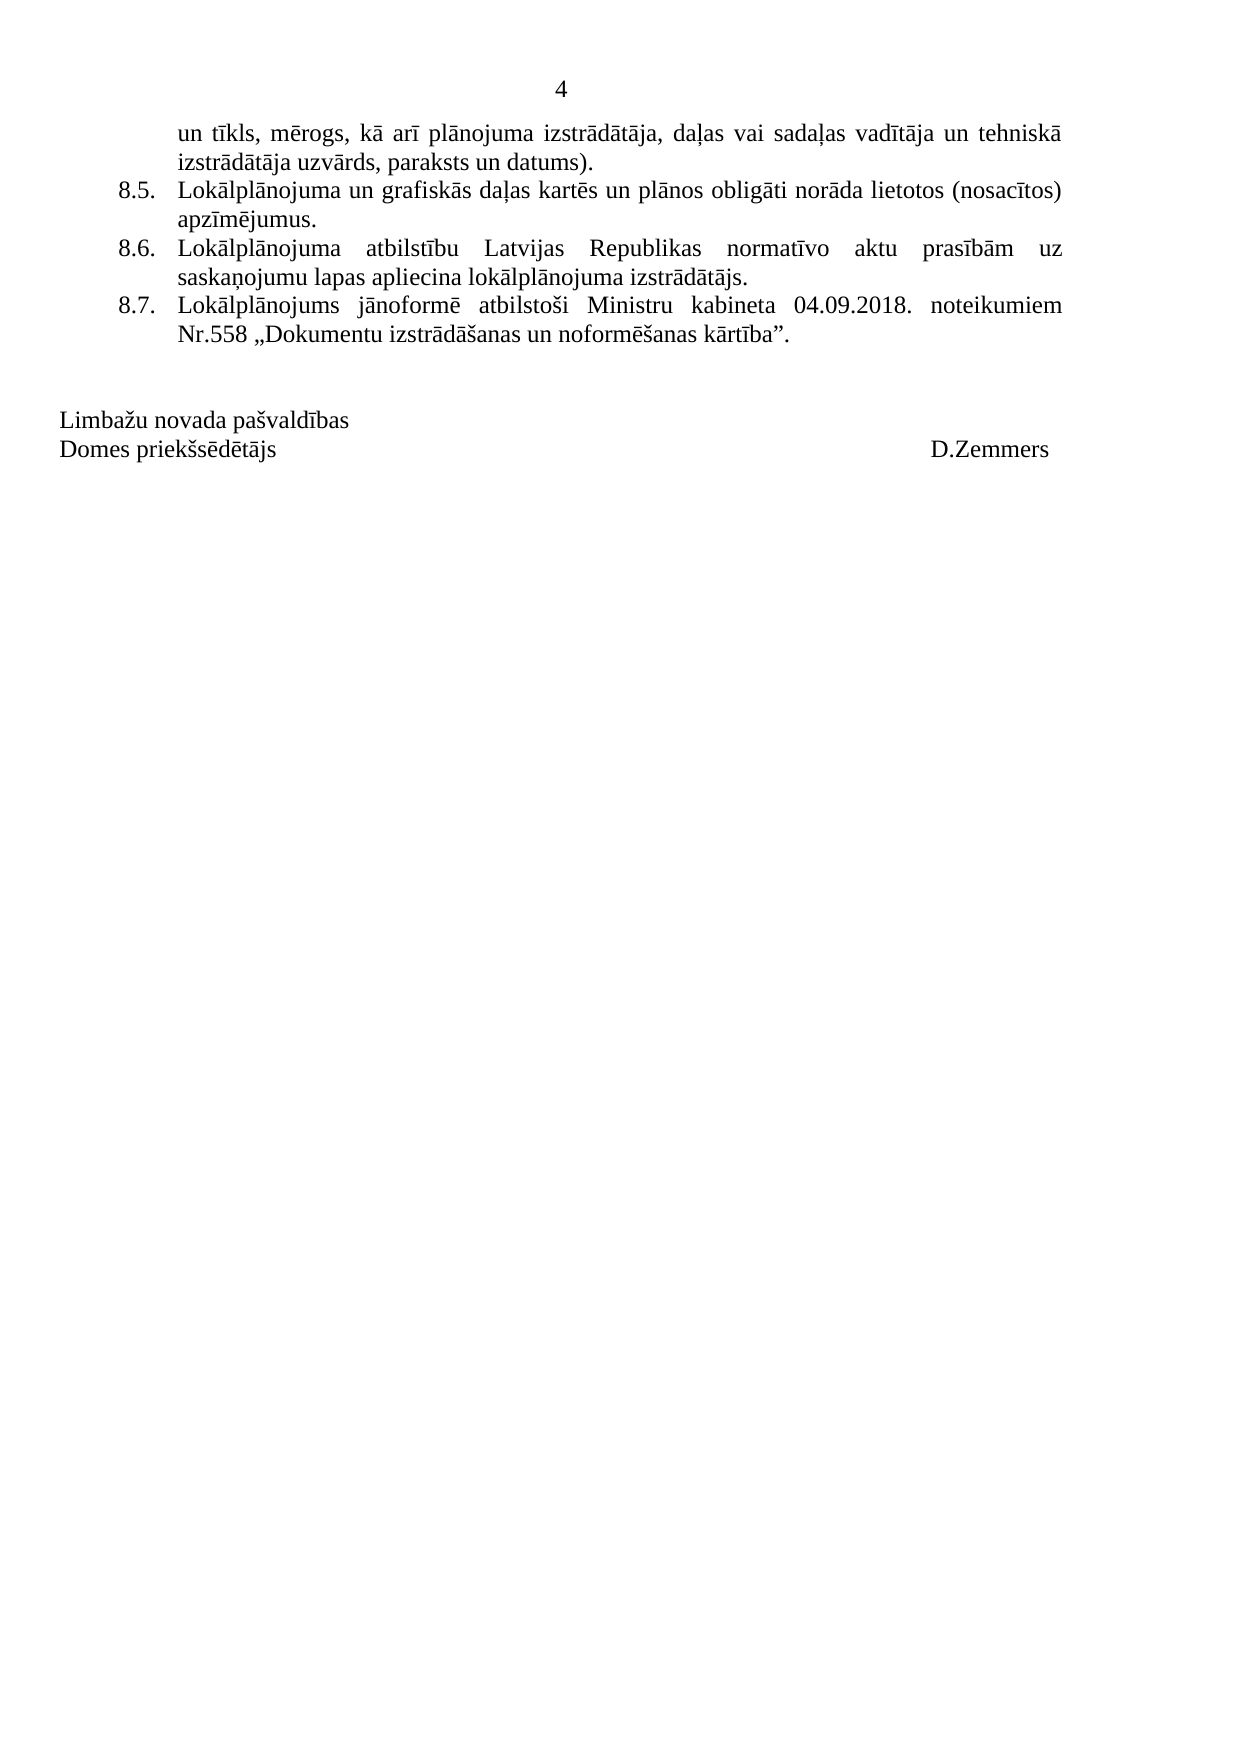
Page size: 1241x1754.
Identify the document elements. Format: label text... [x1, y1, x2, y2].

text Limbažu novada pašvaldības [59, 406, 1063, 434]
list Lokālplānojuma atbilstību Latvijas Republikas normatīvo aktu prasībām uz saskaņojumu lapas apliecina lokālplānojuma izstrādātājs. [118, 233, 1063, 291]
text Domes priekšsēdētājs D.Zemmers [59, 434, 1063, 463]
list Lokālplānojums jānoformē atbilstoši Ministru kabineta 04.09.2018. noteikumiem Nr.558 „Dokumentu izstrādāšanas un noformēšanas kārtība”. [118, 291, 1063, 348]
list Lokālplānojuma un grafiskās daļas kartēs un plānos obligāti norāda lietotos (nosacītos) apzīmējumus. [118, 176, 1063, 233]
